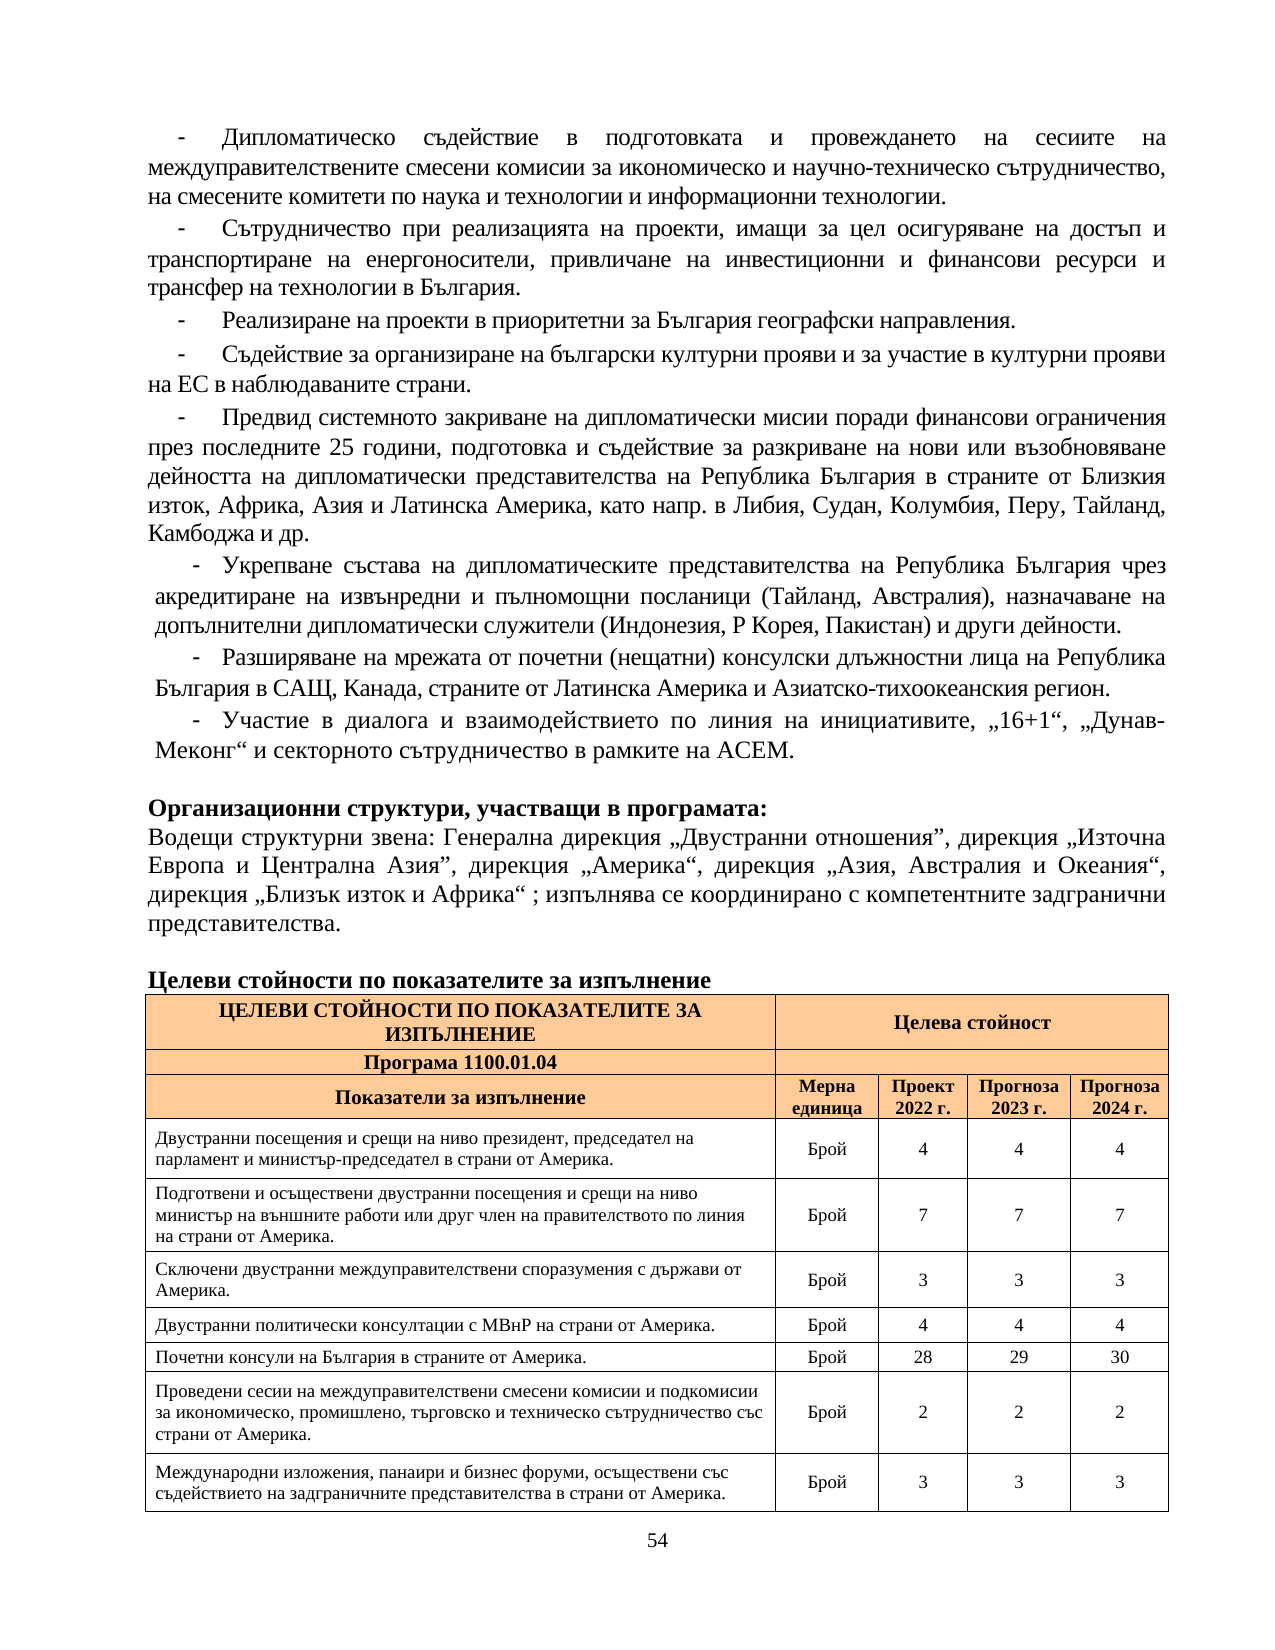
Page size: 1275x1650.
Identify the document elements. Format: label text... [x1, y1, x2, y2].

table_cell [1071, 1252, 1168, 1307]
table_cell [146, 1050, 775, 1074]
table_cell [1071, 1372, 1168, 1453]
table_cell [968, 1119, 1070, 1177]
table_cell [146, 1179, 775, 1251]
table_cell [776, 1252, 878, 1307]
text Организационни структури, участващи в програмата: [148, 793, 1167, 822]
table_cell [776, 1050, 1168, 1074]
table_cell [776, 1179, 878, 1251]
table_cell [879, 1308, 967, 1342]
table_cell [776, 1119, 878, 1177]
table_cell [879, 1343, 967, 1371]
list Съдействие за организиране на български културни прояви и за участие в културни прояви на ЕС в наблюдаваните страни. [148, 335, 1167, 398]
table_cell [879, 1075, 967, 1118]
list Предвид системното закриване на дипломатически мисии поради финансови ограничения през последните 25 години, подготовка и съдействие за разкриване на нови или възобновяване дейността на дипломатически представителства на Република България в страните от Близкия изток, Африка, Азия и Латинска Америка, като напр. в Либия, Судан, Колумбия, Перу, Тайланд, Камбоджа и др. [148, 398, 1167, 547]
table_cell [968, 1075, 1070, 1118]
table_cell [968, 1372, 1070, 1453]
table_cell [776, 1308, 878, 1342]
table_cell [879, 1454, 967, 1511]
list Сътрудничество при реализацията на проекти, имащи за цел осигуряване на достъп и транспортиране на енергоносители, привличане на инвестиционни и финансови ресурси и трансфер на технологии в България. [148, 210, 1167, 301]
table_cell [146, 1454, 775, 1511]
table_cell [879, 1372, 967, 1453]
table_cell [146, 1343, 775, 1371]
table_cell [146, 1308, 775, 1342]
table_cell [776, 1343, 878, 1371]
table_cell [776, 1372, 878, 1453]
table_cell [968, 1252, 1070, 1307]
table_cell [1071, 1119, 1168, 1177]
text Водещи структурни звена: Генерална дирекция „Двустранни отношения”, дирекция „Източна Европа и Централна Азия”, дирекция „Америка“, дирекция „Азия, Австралия и Океания“, дирекция „Близък изток и Африка“ ; изпълнява се координирано с компетентните задгранични представителства. [148, 822, 1167, 937]
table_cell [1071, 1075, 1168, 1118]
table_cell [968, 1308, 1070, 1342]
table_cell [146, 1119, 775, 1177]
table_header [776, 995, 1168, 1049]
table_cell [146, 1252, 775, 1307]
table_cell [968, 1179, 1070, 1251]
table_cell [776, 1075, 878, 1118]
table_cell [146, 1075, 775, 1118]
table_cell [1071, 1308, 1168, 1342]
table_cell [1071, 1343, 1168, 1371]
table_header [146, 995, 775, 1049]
text Целеви стойности по показателите за изпълнение [148, 966, 1167, 994]
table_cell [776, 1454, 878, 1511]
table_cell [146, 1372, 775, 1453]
list Разширяване на мрежата от почетни (нещатни) консулски длъжностни лица на Република България в САЩ, Канада, страните от Латинска Америка и Азиатско-тихоокеанския регион. [154, 639, 1167, 702]
list Дипломатическо съдействие в подготовката и провеждането на сесиите на междуправителствените смесени комисии за икономическо и научно-техническо сътрудничество, на смесените комитети по наука и технологии и информационни технологии. [148, 118, 1167, 210]
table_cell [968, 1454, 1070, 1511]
list Участие в диалога и взаимодействието по линия на инициативите, „16+1“, „Дунав-Меконг“ и секторното сътрудничество в рамките на АСЕМ. [154, 702, 1167, 764]
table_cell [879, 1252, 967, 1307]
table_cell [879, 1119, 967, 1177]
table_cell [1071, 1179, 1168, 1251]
list Укрепване състава на дипломатическите представителства на Република България чрез акредитиране на извънредни и пълномощни посланици (Тайланд, Австралия), назначаване на допълнителни дипломатически служители (Индонезия, Р Корея, Пакистан) и други дейности. [154, 547, 1167, 639]
list Реализиране на проекти в приоритетни за България географски направления. [148, 301, 1167, 335]
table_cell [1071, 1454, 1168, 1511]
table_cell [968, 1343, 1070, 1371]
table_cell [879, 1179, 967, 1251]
